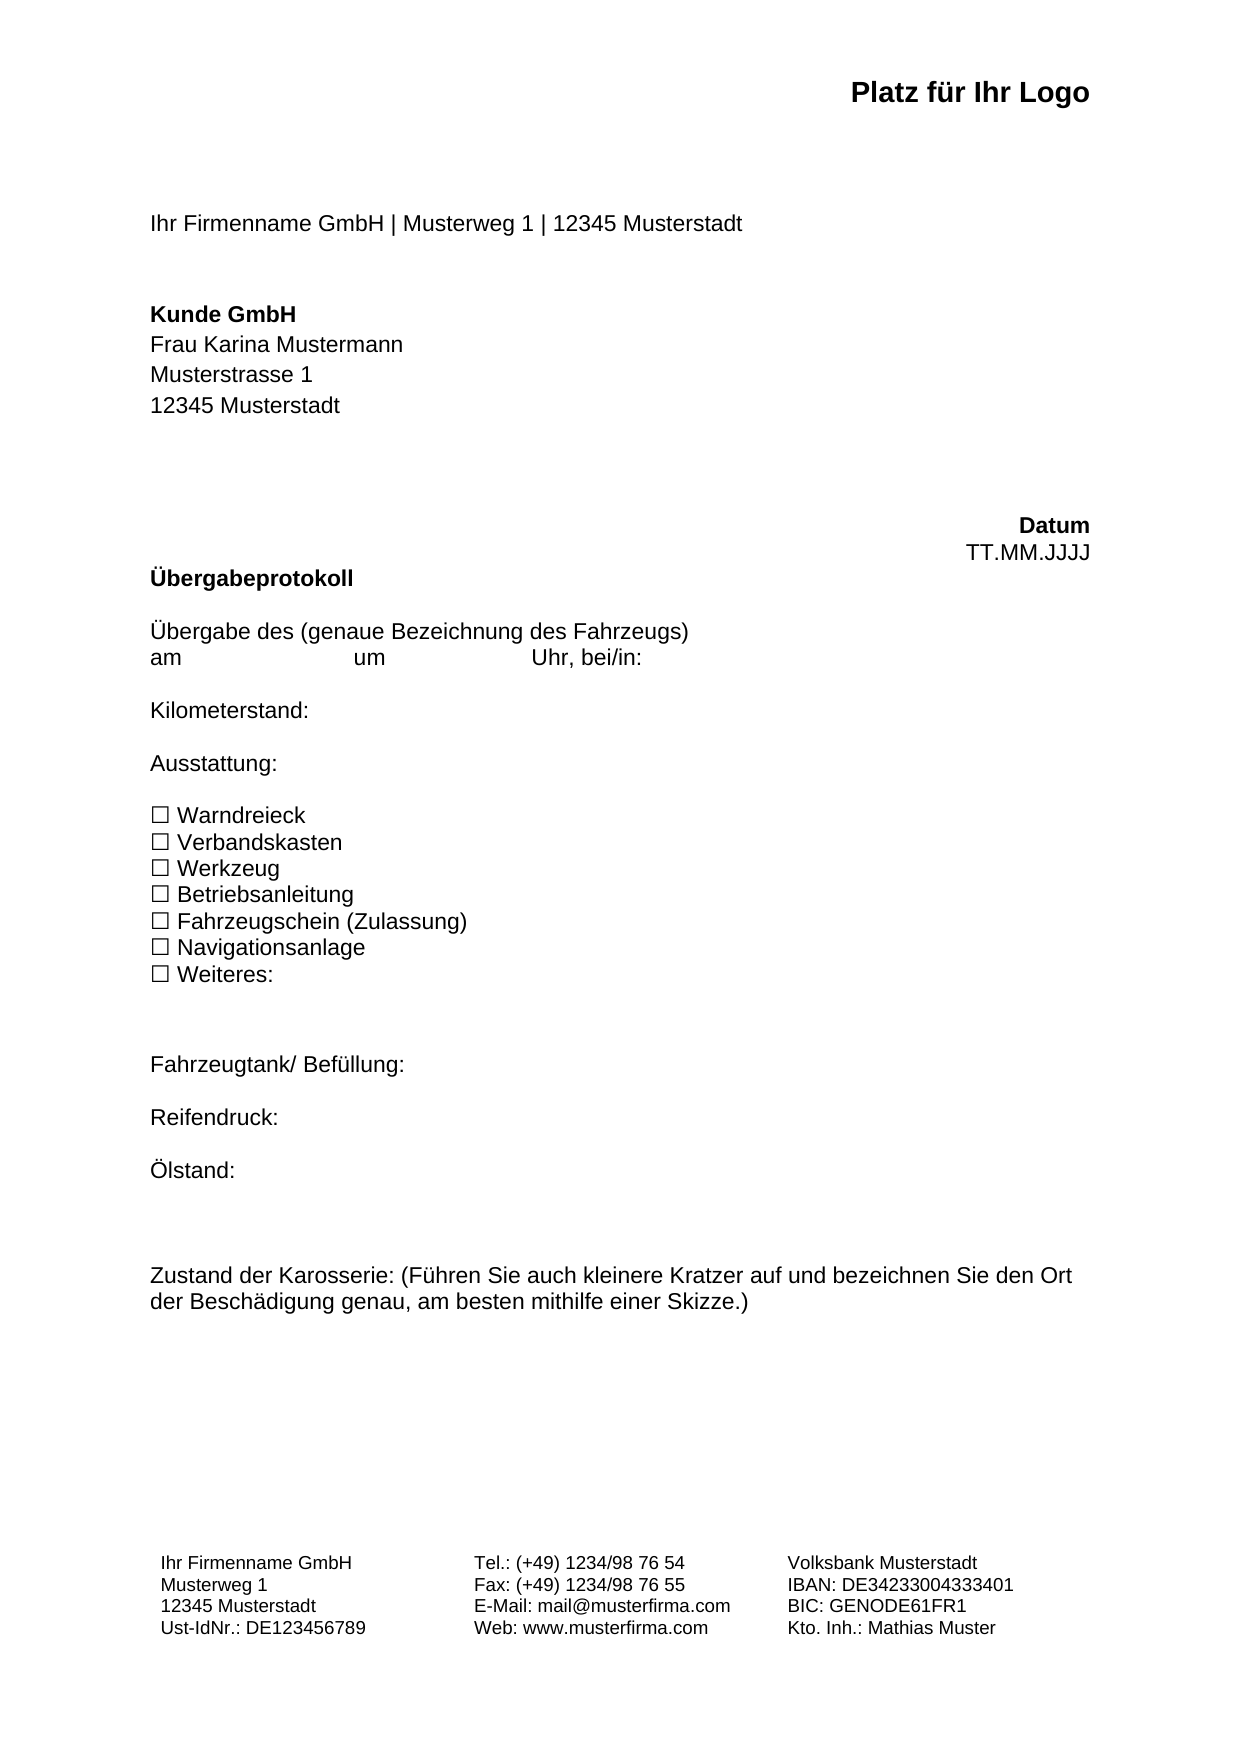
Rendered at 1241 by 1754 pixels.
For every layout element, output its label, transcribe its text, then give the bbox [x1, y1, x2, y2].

text Ölstand: [150, 1157, 1090, 1183]
text Ausstattung: [150, 750, 1090, 776]
text Kunde GmbH [150, 301, 1090, 327]
text Reifendruck: [150, 1104, 1090, 1130]
text TT.MM.JJJJ [150, 539, 1090, 565]
text Zustand der Karosserie: (Führen Sie auch kleinere Kratzer auf und bezeichnen Sie den Ort der Beschädigung genau, am besten mithilfe einer Skizze.) [150, 1262, 1090, 1315]
text ☐ Verbandskasten [150, 829, 1090, 855]
text Übergabe des (genaue Bezeichnung des Fahrzeugs) [150, 618, 1090, 644]
text Frau Karina Mustermann [150, 331, 1090, 358]
text Musterstrasse 1 [150, 361, 1090, 388]
text ☐ Betriebsanleitung [150, 881, 1090, 908]
text ☐ Fahrzeugschein (Zulassung) [150, 908, 1090, 934]
text Kilometerstand: [150, 697, 1090, 723]
text Fahrzeugtank/ Befüllung: [150, 1051, 1090, 1077]
text Datum [150, 512, 1090, 539]
text ☐ Warndreieck [150, 802, 1090, 829]
text ☐ Weiteres: [150, 961, 1090, 987]
text am um Uhr, bei/in: [150, 644, 1090, 671]
text Ihr Firmenname GmbH | Musterweg 1 | 12345 Musterstadt [150, 210, 1090, 237]
text ☐ Navigationsanlage [150, 934, 1090, 961]
text 12345 Musterstadt [150, 392, 1090, 418]
text ☐ Werkzeug [150, 855, 1090, 881]
text Übergabeprotokoll [150, 565, 1090, 592]
